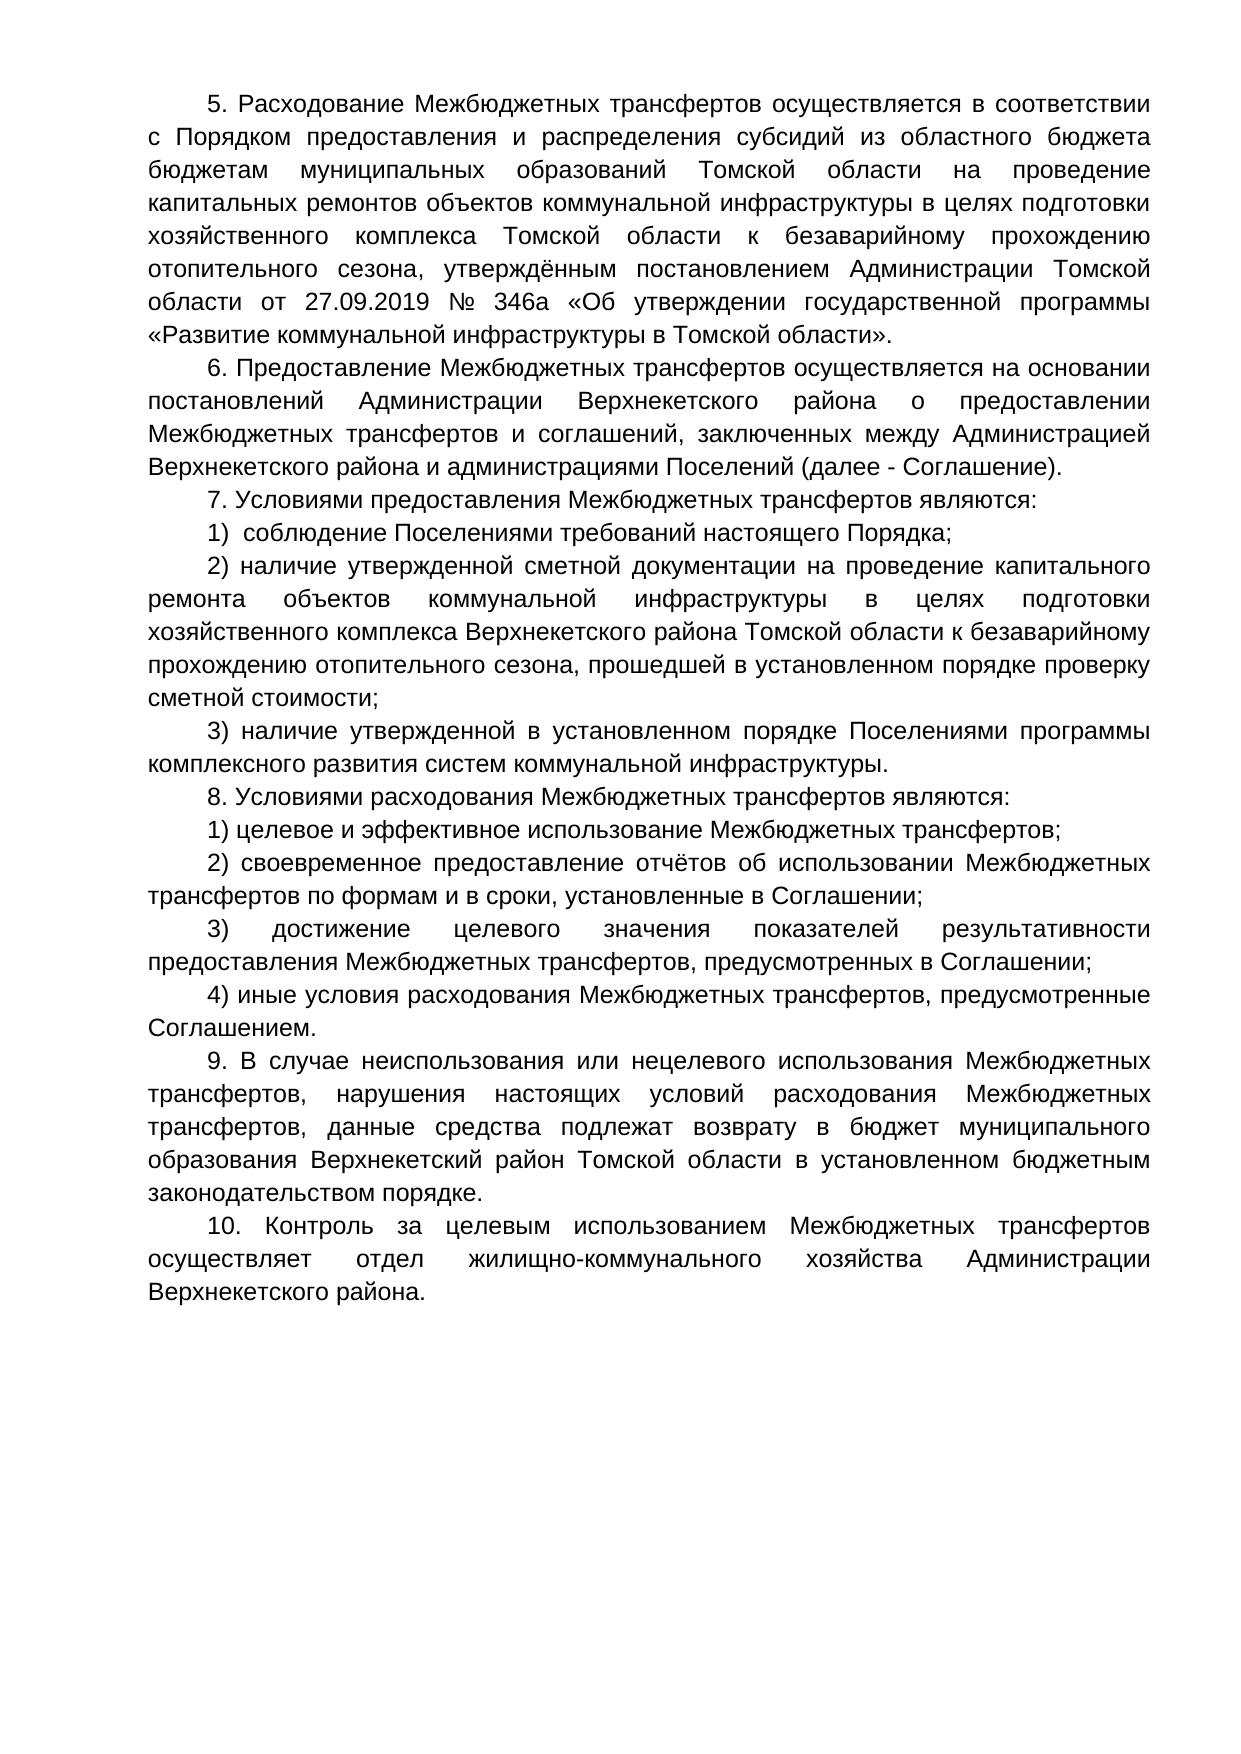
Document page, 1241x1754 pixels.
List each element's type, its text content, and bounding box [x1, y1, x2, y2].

text 7. Условиями предоставления Межбюджетных трансфертов являются: [148, 485, 1152, 514]
text 9. В случае неиспользования или нецелевого использования Межбюджетных трансфертов, нарушения настоящих условий расходования Межбюджетных трансфертов, данные средства подлежат возврату в бюджет муниципального образования Верхнекетский район Томской области в установленном бюджетным законодательством порядке. [148, 1046, 1152, 1207]
text 2) наличие утвержденной сметной документации на проведение капитального ремонта объектов коммунальной инфраструктуры в целях подготовки хозяйственного комплекса Верхнекетского района Томской области к безаварийному прохождению отопительного сезона, прошедшей в установленном порядке проверку сметной стоимости; [148, 551, 1152, 712]
text 4) иные условия расходования Межбюджетных трансфертов, предусмотренные Соглашением. [148, 980, 1152, 1042]
text 1) целевое и эффективное использование Межбюджетных трансфертов; [148, 815, 1152, 844]
text 3) достижение целевого значения показателей результативности предоставления Межбюджетных трансфертов, предусмотренных в Соглашении; [148, 914, 1152, 976]
text 10. Контроль за целевым использованием Межбюджетных трансфертов осуществляет отдел жилищно-коммунального хозяйства Администрации Верхнекетского района. [148, 1211, 1152, 1306]
text 6. Предоставление Межбюджетных трансфертов осуществляется на основании постановлений Администрации Верхнекетского района о предоставлении Межбюджетных трансфертов и соглашений, заключенных между Администрацией Верхнекетского района и администрациями Поселений (далее - Соглашение). [148, 353, 1152, 481]
text 5. Расходование Межбюджетных трансфертов осуществляется в соответствии с Порядком предоставления и распределения субсидий из областного бюджета бюджетам муниципальных образований Томской области на проведение капитальных ремонтов объектов коммунальной инфраструктуры в целях подготовки хозяйственного комплекса Томской области к безаварийному прохождению отопительного сезона, утверждённым постановлением Администрации Томской области от 27.09.2019 № 346а «Об утверждении государственной программы «Развитие коммунальной инфраструктуры в Томской области». [148, 89, 1152, 348]
text 2) своевременное предоставление отчётов об использовании Межбюджетных трансфертов по формам и в сроки, установленные в Соглашении; [148, 848, 1152, 910]
text 3) наличие утвержденной в установленном порядке Поселениями программы комплексного развития систем коммунальной инфраструктуры. [148, 716, 1152, 778]
text 8. Условиями расходования Межбюджетных трансфертов являются: [148, 782, 1152, 811]
text 1) соблюдение Поселениями требований настоящего Порядка; [148, 518, 1152, 547]
